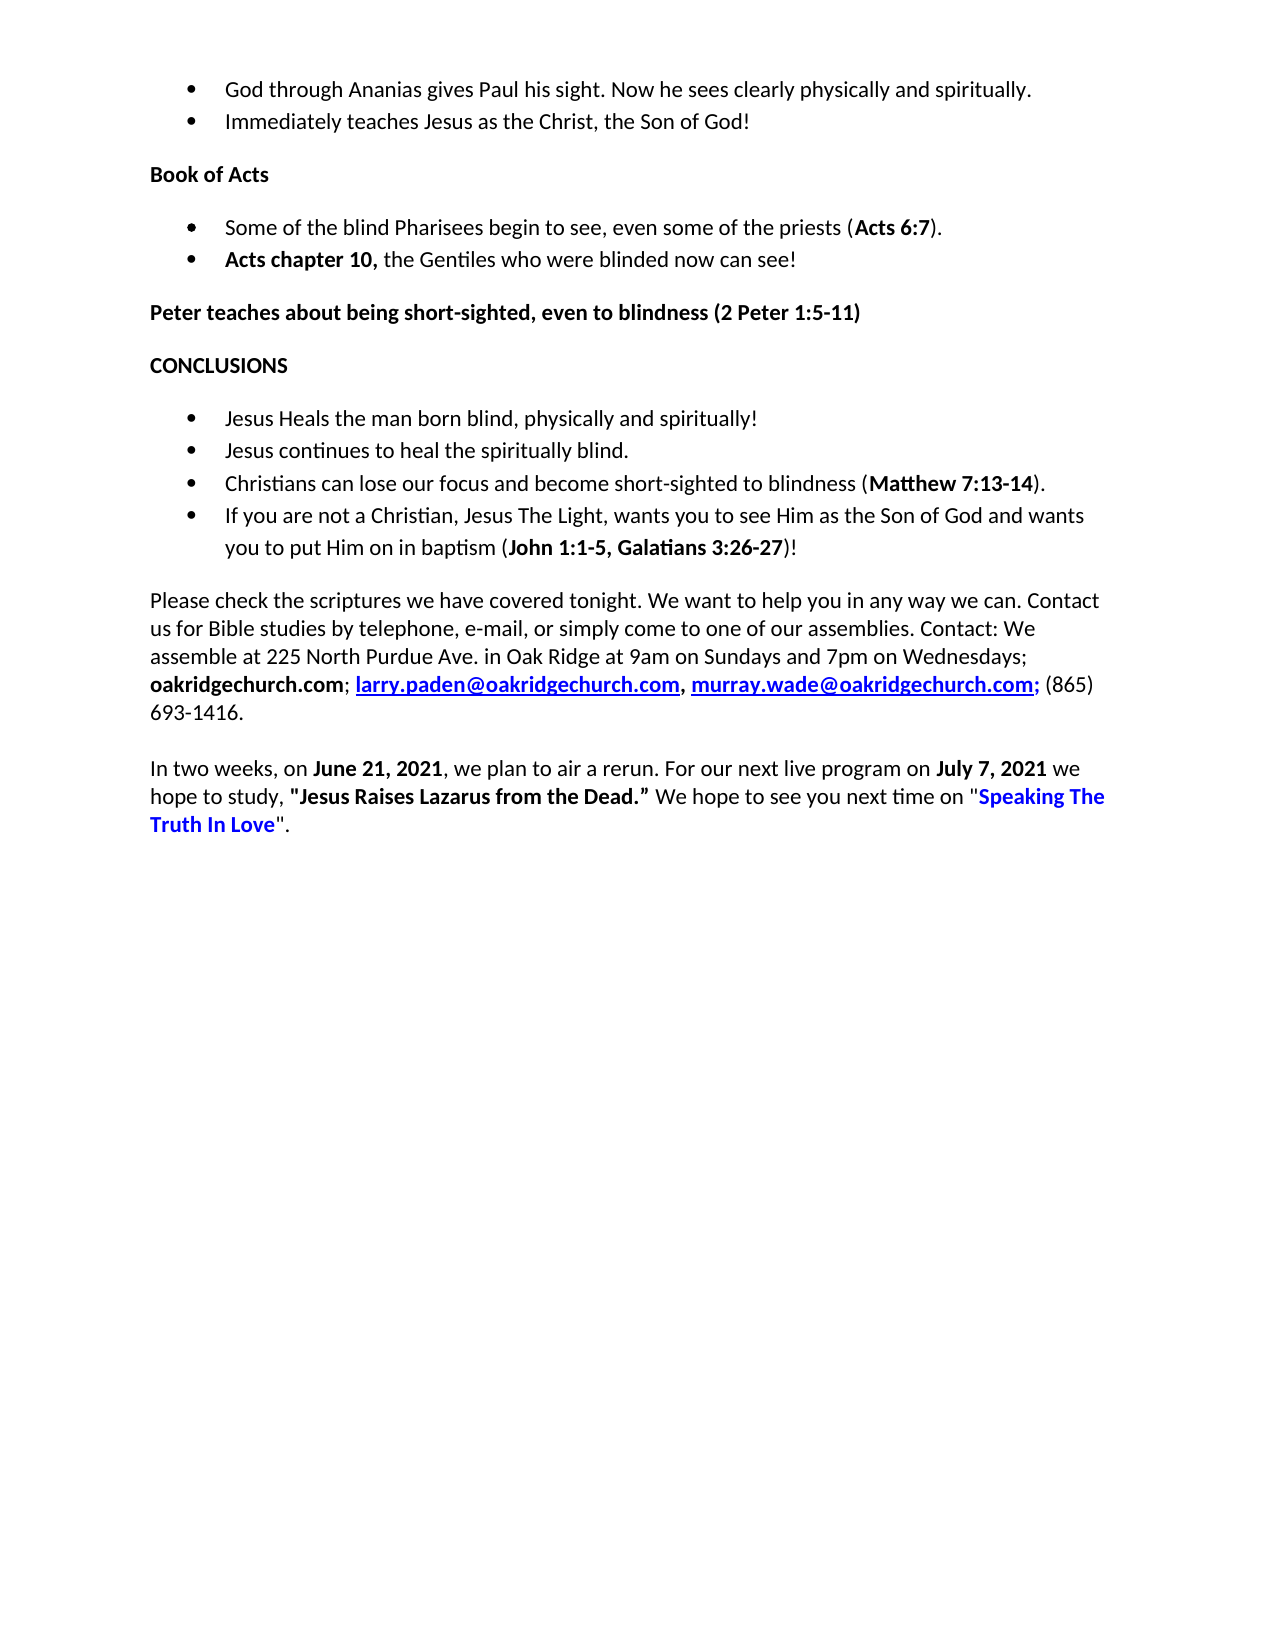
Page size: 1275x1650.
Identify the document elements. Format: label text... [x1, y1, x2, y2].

list Christians can lose our focus and become short-sighted to blindness (Matthew 7:13-14). [187, 469, 1125, 497]
text In two weeks, on June 21, 2021, we plan to air a rerun. For our next live program on July 7, 2021 we hope to study, "Jesus Raises Lazarus from the Dead.” We hope to see you next time on "Speaking The Truth In Love". [150, 754, 1125, 838]
list Acts chapter 10, the Gentiles who were blinded now can see! [187, 245, 1125, 273]
text Book of Acts [150, 160, 1125, 188]
text CONCLUSIONS [150, 351, 1125, 379]
list Jesus Heals the man born blind, physically and spiritually! [187, 404, 1125, 432]
list Immediately teaches Jesus as the Christ, the Son of God! [187, 107, 1125, 135]
list God through Ananias gives Paul his sight. Now he sees clearly physically and spiritually. [187, 75, 1125, 103]
list Some of the blind Pharisees begin to see, even some of the priests (Acts 6:7). [187, 213, 1125, 241]
list If you are not a Christian, Jesus The Light, wants you to see Him as the Son of God and wants you to put Him on in baptism (John 1:1-5, Galatians 3:26-27)! [187, 501, 1125, 561]
text Peter teaches about being short-sighted, even to blindness (2 Peter 1:5-11) [150, 298, 1125, 326]
text Please check the scriptures we have covered tonight. We want to help you in any way we can. Contact us for Bible studies by telephone, e-mail, or simply come to one of our assemblies. Contact: We assemble at 225 North Purdue Ave. in Oak Ridge at 9am on Sundays and 7pm on Wednesdays; oakridgechurch.com; larry.paden@oakridgechurch.com, murray.wade@oakridgechurch.com; (865) 693-1416. [150, 586, 1125, 726]
list Jesus continues to heal the spiritually blind. [187, 437, 1125, 465]
